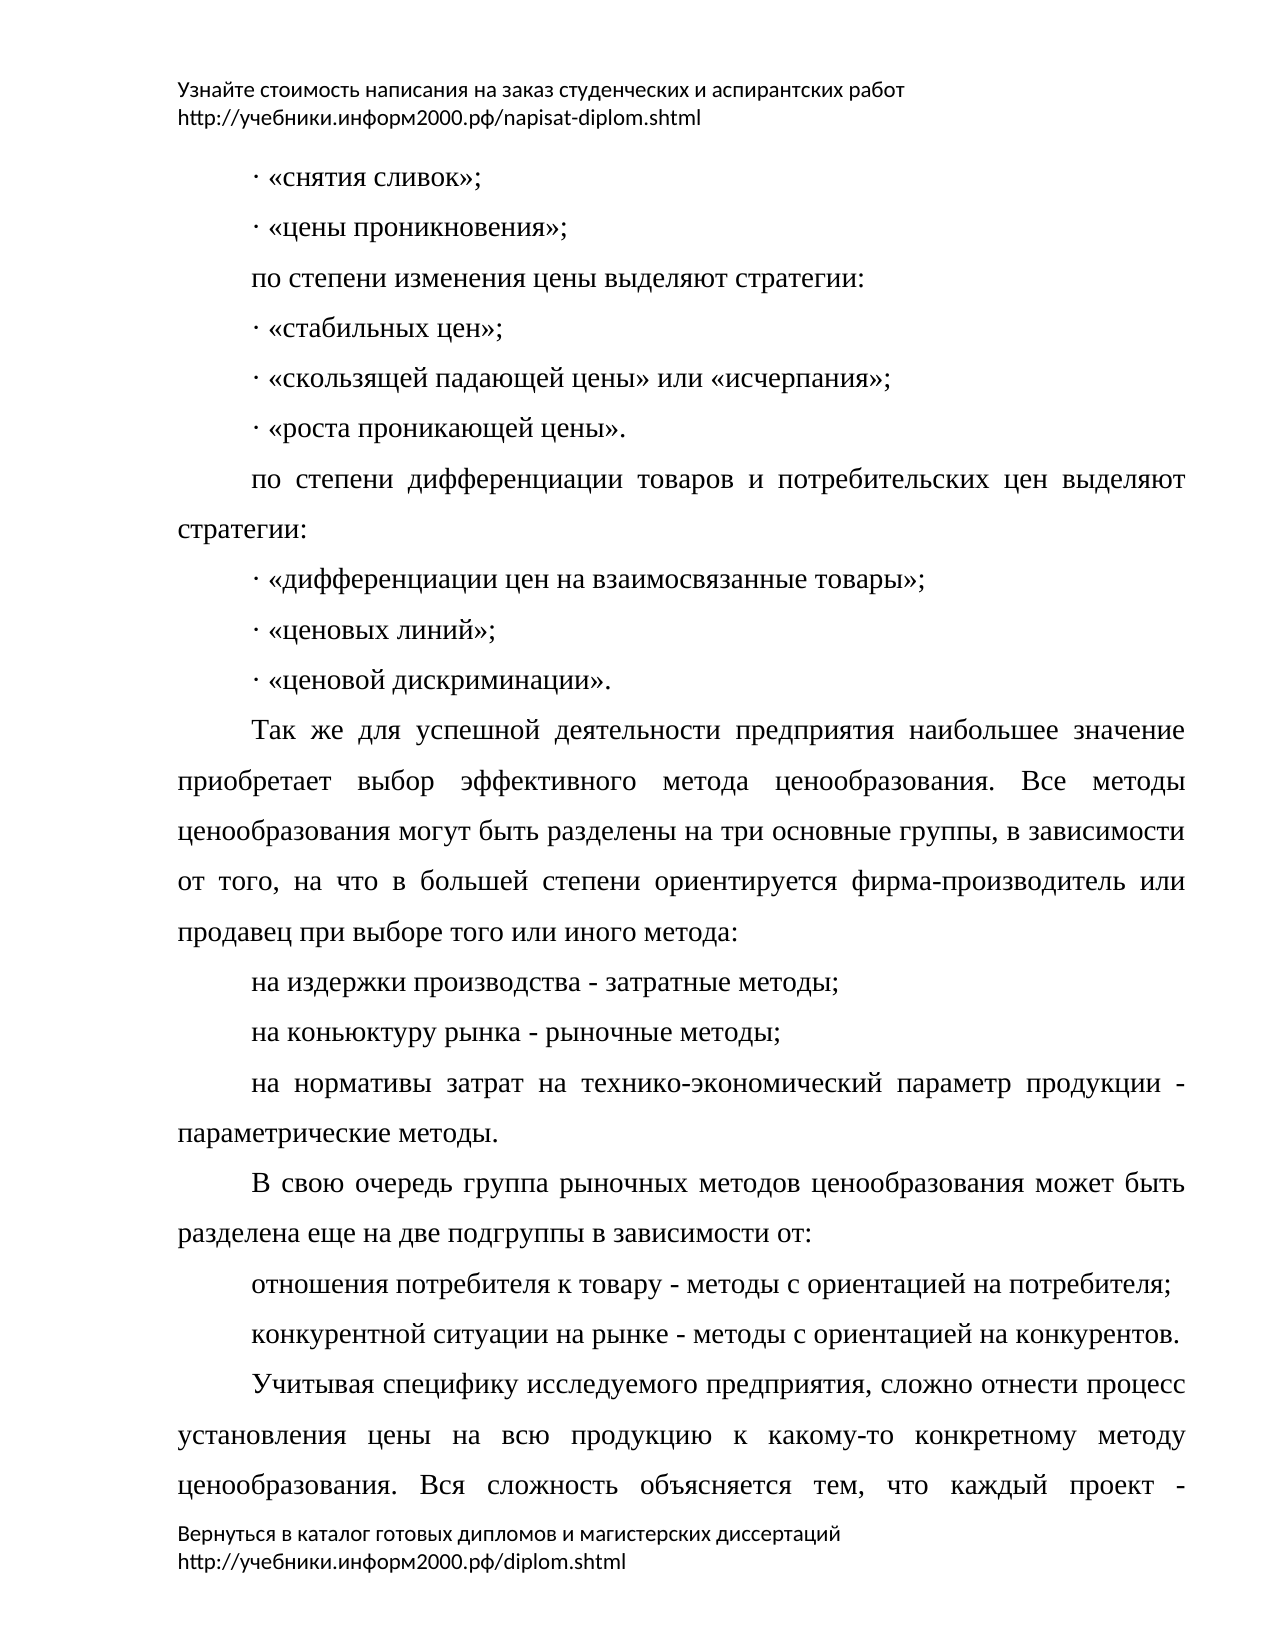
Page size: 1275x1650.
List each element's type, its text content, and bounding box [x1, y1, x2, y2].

text · «стабильных цен»; [177, 310, 1186, 343]
text · «снятия сливок»; [177, 159, 1186, 193]
text Так же для успешной деятельности предприятия наибольшее значение приобретает выбор эффективного метода ценообразования. Все методы ценообразования могут быть разделены на три основные группы, в зависимости от того, на что в большей степени ориентируется фирма-производитель или продавец при выборе того или иного метода: [177, 712, 1186, 947]
text · «роста проникающей цены». [177, 411, 1186, 444]
text отношения потребителя к товару - методы с ориентацией на потребителя; [177, 1266, 1186, 1299]
text по степени дифференциации товаров и потребительских цен выделяют стратегии: [177, 461, 1186, 545]
text · «дифференциации цен на взаимосвязанные товары»; [177, 562, 1186, 595]
text · «скользящей падающей цены» или «исчерпания»; [177, 360, 1186, 394]
text конкурентной ситуации на рынке - методы с ориентацией на конкурентов. [177, 1316, 1186, 1350]
text · «ценовой дискриминации». [177, 662, 1186, 696]
text по степени изменения цены выделяют стратегии: [177, 260, 1186, 293]
text · «цены проникновения»; [177, 209, 1186, 243]
text · «ценовых линий»; [177, 612, 1186, 645]
text В свою очередь группа рыночных методов ценообразования может быть разделена еще на две подгруппы в зависимости от: [177, 1165, 1186, 1249]
text на коньюктуру рынка - рыночные методы; [177, 1014, 1186, 1048]
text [177, 1367, 1186, 1501]
text на нормативы затрат на технико-экономический параметр продукции - параметрические методы. [177, 1065, 1186, 1148]
text на издержки производства - затратные методы; [177, 964, 1186, 998]
